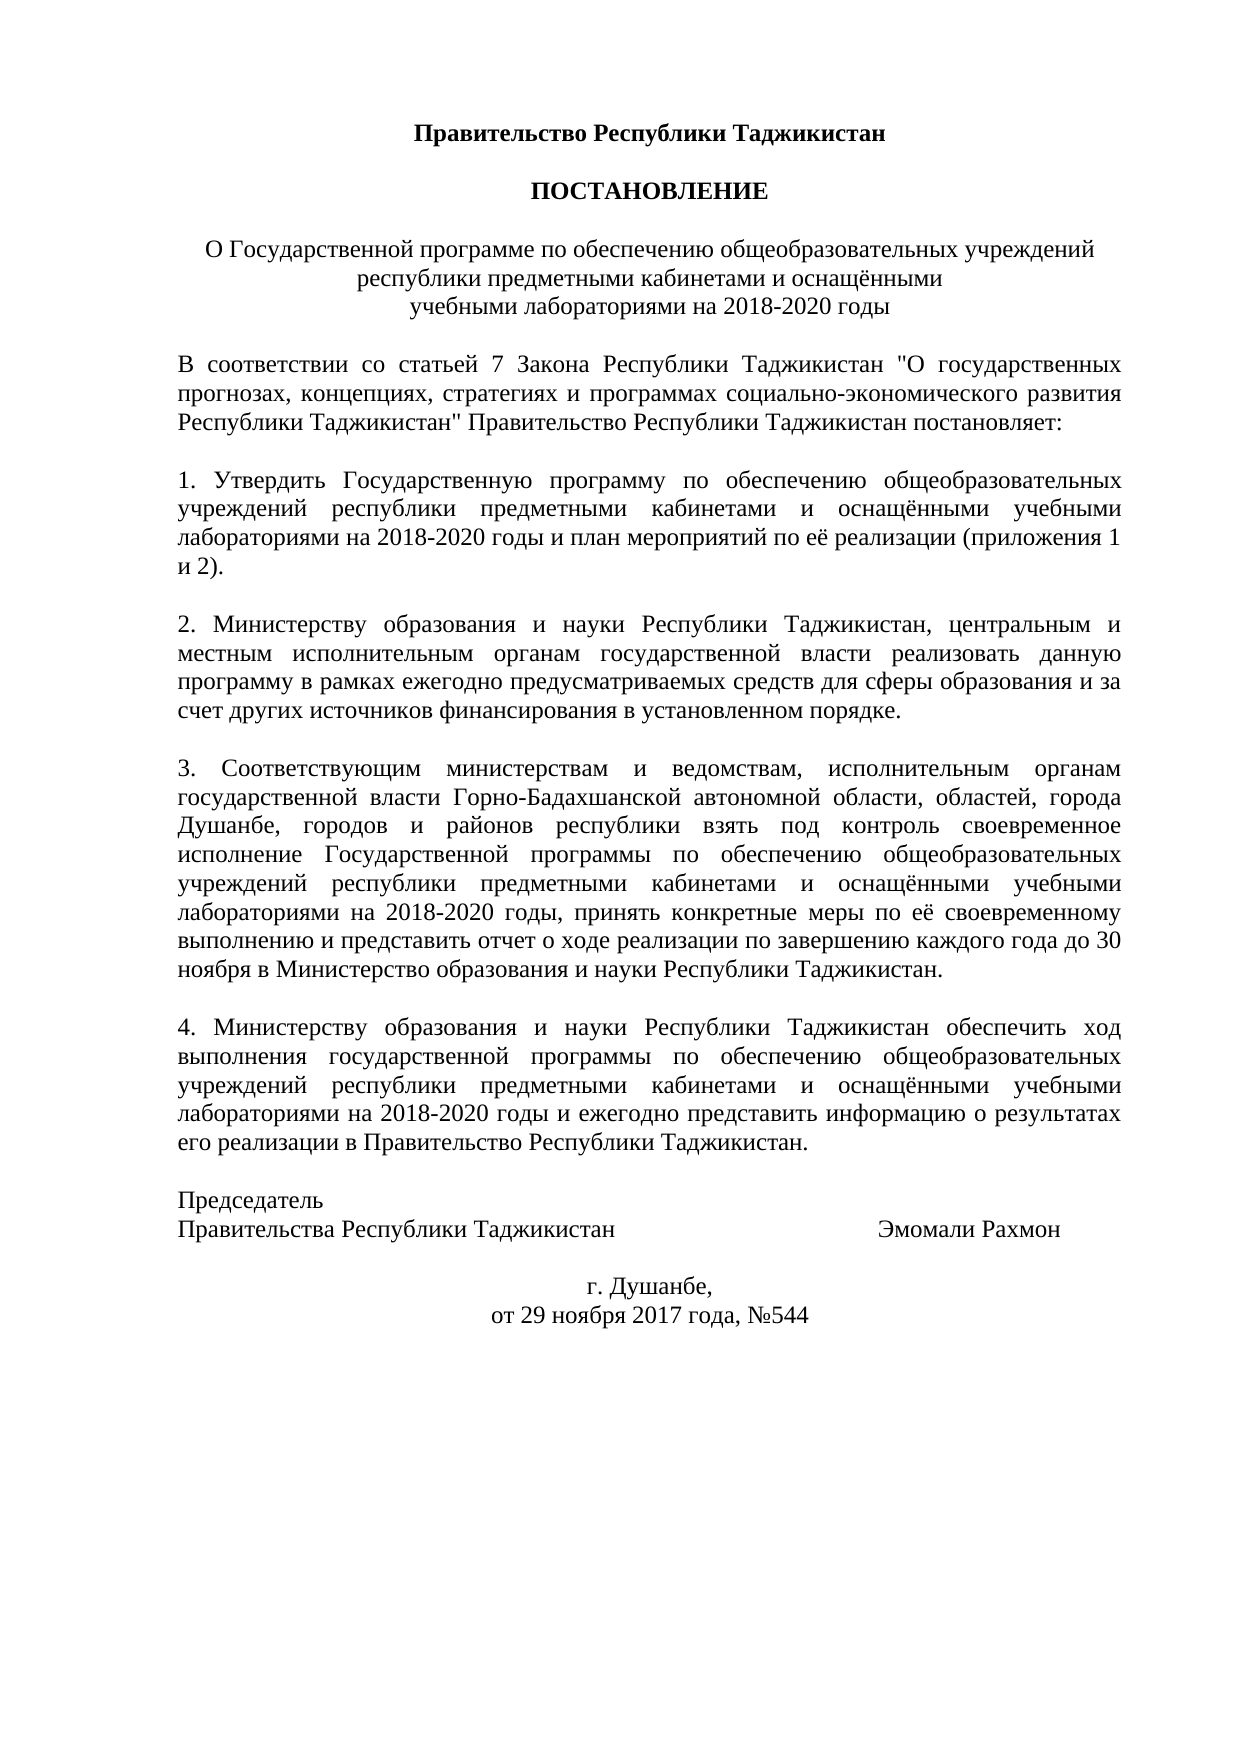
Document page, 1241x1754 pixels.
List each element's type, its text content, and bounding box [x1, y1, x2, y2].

text учебными лабораториями на 2018-2020 годы [177, 291, 1122, 320]
text Правительства Республики Таджикистан Эмомали Рахмон [177, 1214, 1122, 1243]
text Председатель [177, 1185, 1122, 1214]
text г. Душанбе, [177, 1271, 1122, 1300]
text О Государственной программе по обеспечению общеобразовательных учреждений республики предметными кабинетами и оснащёнными [177, 234, 1122, 291]
text Правительство Республики Таджикистан [177, 118, 1122, 147]
text 3. Соответствующим министерствам и ведомствам, исполнительным органам государственной власти Горно-Бадахшанской автономной области, областей, города Душанбе, городов и районов республики взять под контроль своевременное исполнение Государственной программы по обеспечению общеобразовательных учреждений республики предметными кабинетами и оснащёнными учебными лабораториями на 2018-2020 годы, принять конкретные меры по её своевременному выполнению и представить отчет о ходе реализации по завершению каждого года до 30 ноября в Министерство образования и науки Республики Таджикистан. [177, 753, 1122, 983]
text ПОСТАНОВЛЕНИЕ [177, 176, 1122, 205]
text 1. Утвердить Государственную программу по обеспечению общеобразовательных учреждений республики предметными кабинетами и оснащёнными учебными лабораториями на 2018-2020 годы и план мероприятий по её реализации (приложения 1 и 2). [177, 465, 1122, 580]
text 2. Министерству образования и науки Республики Таджикистан, центральным и местным исполнительным органам государственной власти реализовать данную программу в рамках ежегодно предусматриваемых средств для сферы образования и за счет других источников финансирования в установленном порядке. [177, 609, 1122, 724]
text от 29 ноября 2017 года, №544 [177, 1300, 1122, 1329]
text В соответствии со статьей 7 Закона Республики Таджикистан "О государственных прогнозах, концепциях, стратегиях и программах социально-экономического развития Республики Таджикистан" Правительство Республики Таджикистан постановляет: [177, 349, 1122, 436]
text 4. Министерству образования и науки Республики Таджикистан обеспечить ход выполнения государственной программы по обеспечению общеобразовательных учреждений республики предметными кабинетами и оснащёнными учебными лабораториями на 2018-2020 годы и ежегодно представить информацию о результатах его реализации в Правительство Республики Таджикистан. [177, 1012, 1122, 1156]
